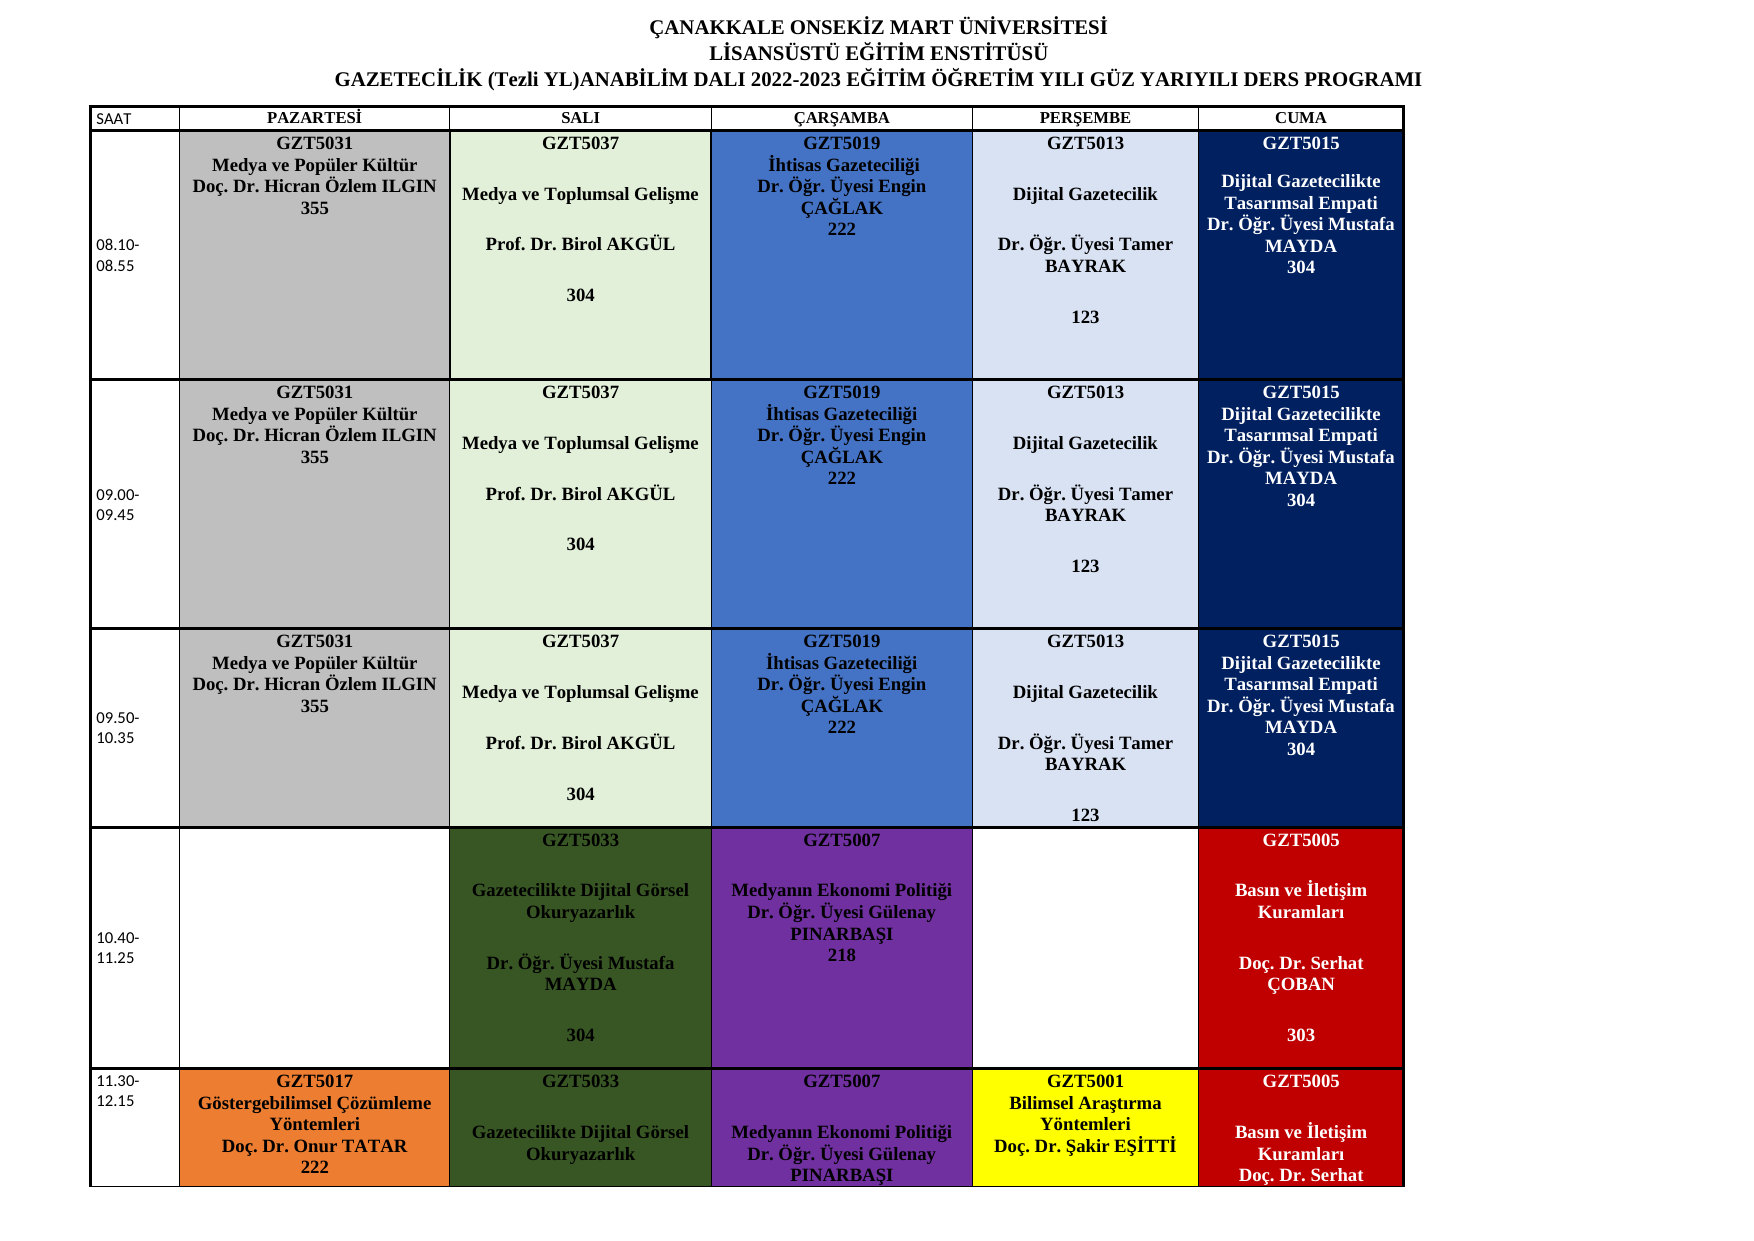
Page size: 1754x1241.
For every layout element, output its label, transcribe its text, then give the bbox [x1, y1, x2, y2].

table_cell GZT5005 Basın ve İletişim Kuramları Doç. Dr. Serhat ÇOBAN 303 [1199, 829, 1402, 1067]
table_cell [973, 1070, 1198, 1186]
table_cell GZT5037 Medya ve Toplumsal Gelişme Prof. Dr. Birol AKGÜL 304 [450, 630, 711, 826]
table_header PERŞEMBE [973, 108, 1198, 129]
table_cell GZT5037 Medya ve Toplumsal Gelişme Prof. Dr. Birol AKGÜL 304 [451, 132, 710, 378]
table_cell GZT5019 İhtisas Gazeteciliği Dr. Öğr. Üyesi Engin ÇAĞLAK 222 [712, 381, 972, 627]
table_cell 11.30-12.15 [92, 1070, 179, 1186]
table_header SAAT [92, 108, 179, 129]
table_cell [1199, 1070, 1402, 1186]
table_cell 08.10-08.55 [92, 132, 179, 378]
table_cell GZT5007 Medyanın Ekonomi Politiği Dr. Öğr. Üyesi Gülenay PINARBAŞI 218 [712, 829, 972, 1067]
table_cell GZT5031 Medya ve Popüler Kültür Doç. Dr. Hicran Özlem ILGIN 355 [180, 381, 449, 627]
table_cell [180, 1070, 449, 1186]
table_cell 10.40-11.25 [92, 829, 179, 1067]
text ÇANAKKALE ONSEKİZ MART ÜNİVERSİTESİ [89, 15, 1668, 39]
table_cell GZT5031 Medya ve Popüler Kültür Doç. Dr. Hicran Özlem ILGIN 355 [180, 630, 449, 826]
text LİSANSÜSTÜ EĞİTİM ENSTİTÜSÜ [89, 41, 1668, 65]
table_cell GZT5033 Gazetecilikte Dijital Görsel Okuryazarlık Dr. Öğr. Üyesi Mustafa MAYDA 304 [450, 829, 711, 1067]
table_cell GZT5013 Dijital Gazetecilik Dr. Öğr. Üyesi Tamer BAYRAK 123 [973, 132, 1198, 378]
table_cell 09.00- 09.45 [92, 381, 179, 627]
table_header ÇARŞAMBA [712, 108, 972, 129]
table_cell GZT5015 Dijital Gazetecilikte Tasarımsal Empati Dr. Öğr. Üyesi Mustafa MAYDA 304 [1199, 630, 1402, 826]
table_header SALI [450, 108, 711, 129]
table_cell GZT5015 Dijital Gazetecilikte Tasarımsal Empati Dr. Öğr. Üyesi Mustafa MAYDA 304 [1199, 132, 1402, 378]
table_cell GZT5031 Medya ve Popüler Kültür Doç. Dr. Hicran Özlem ILGIN 355 [180, 132, 449, 378]
table_cell [973, 829, 1198, 1067]
table_cell [180, 829, 449, 1067]
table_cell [712, 1070, 972, 1186]
table_header CUMA [1199, 108, 1402, 129]
table_cell 09.50-10.35 [92, 630, 179, 826]
text GAZETECİLİK (Tezli YL)ANABİLİM DALI 2022-2023 EĞİTİM ÖĞRETİM YILI GÜZ YARIYILI DERS PROGRAMI [89, 67, 1668, 91]
table_header PAZARTESİ [180, 108, 449, 129]
table_cell GZT5037 Medya ve Toplumsal Gelişme Prof. Dr. Birol AKGÜL 304 [450, 381, 711, 627]
table_cell GZT5015 Dijital Gazetecilikte Tasarımsal Empati Dr. Öğr. Üyesi Mustafa MAYDA 304 [1199, 381, 1402, 627]
table_cell GZT5019 İhtisas Gazeteciliği Dr. Öğr. Üyesi Engin ÇAĞLAK 222 [712, 132, 972, 378]
table_cell GZT5013 Dijital Gazetecilik Dr. Öğr. Üyesi Tamer BAYRAK 123 [973, 381, 1198, 627]
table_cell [450, 1070, 711, 1186]
table_cell GZT5019 İhtisas Gazeteciliği Dr. Öğr. Üyesi Engin ÇAĞLAK 222 [712, 630, 972, 826]
table_cell GZT5013 Dijital Gazetecilik Dr. Öğr. Üyesi Tamer BAYRAK 123 [973, 630, 1198, 826]
